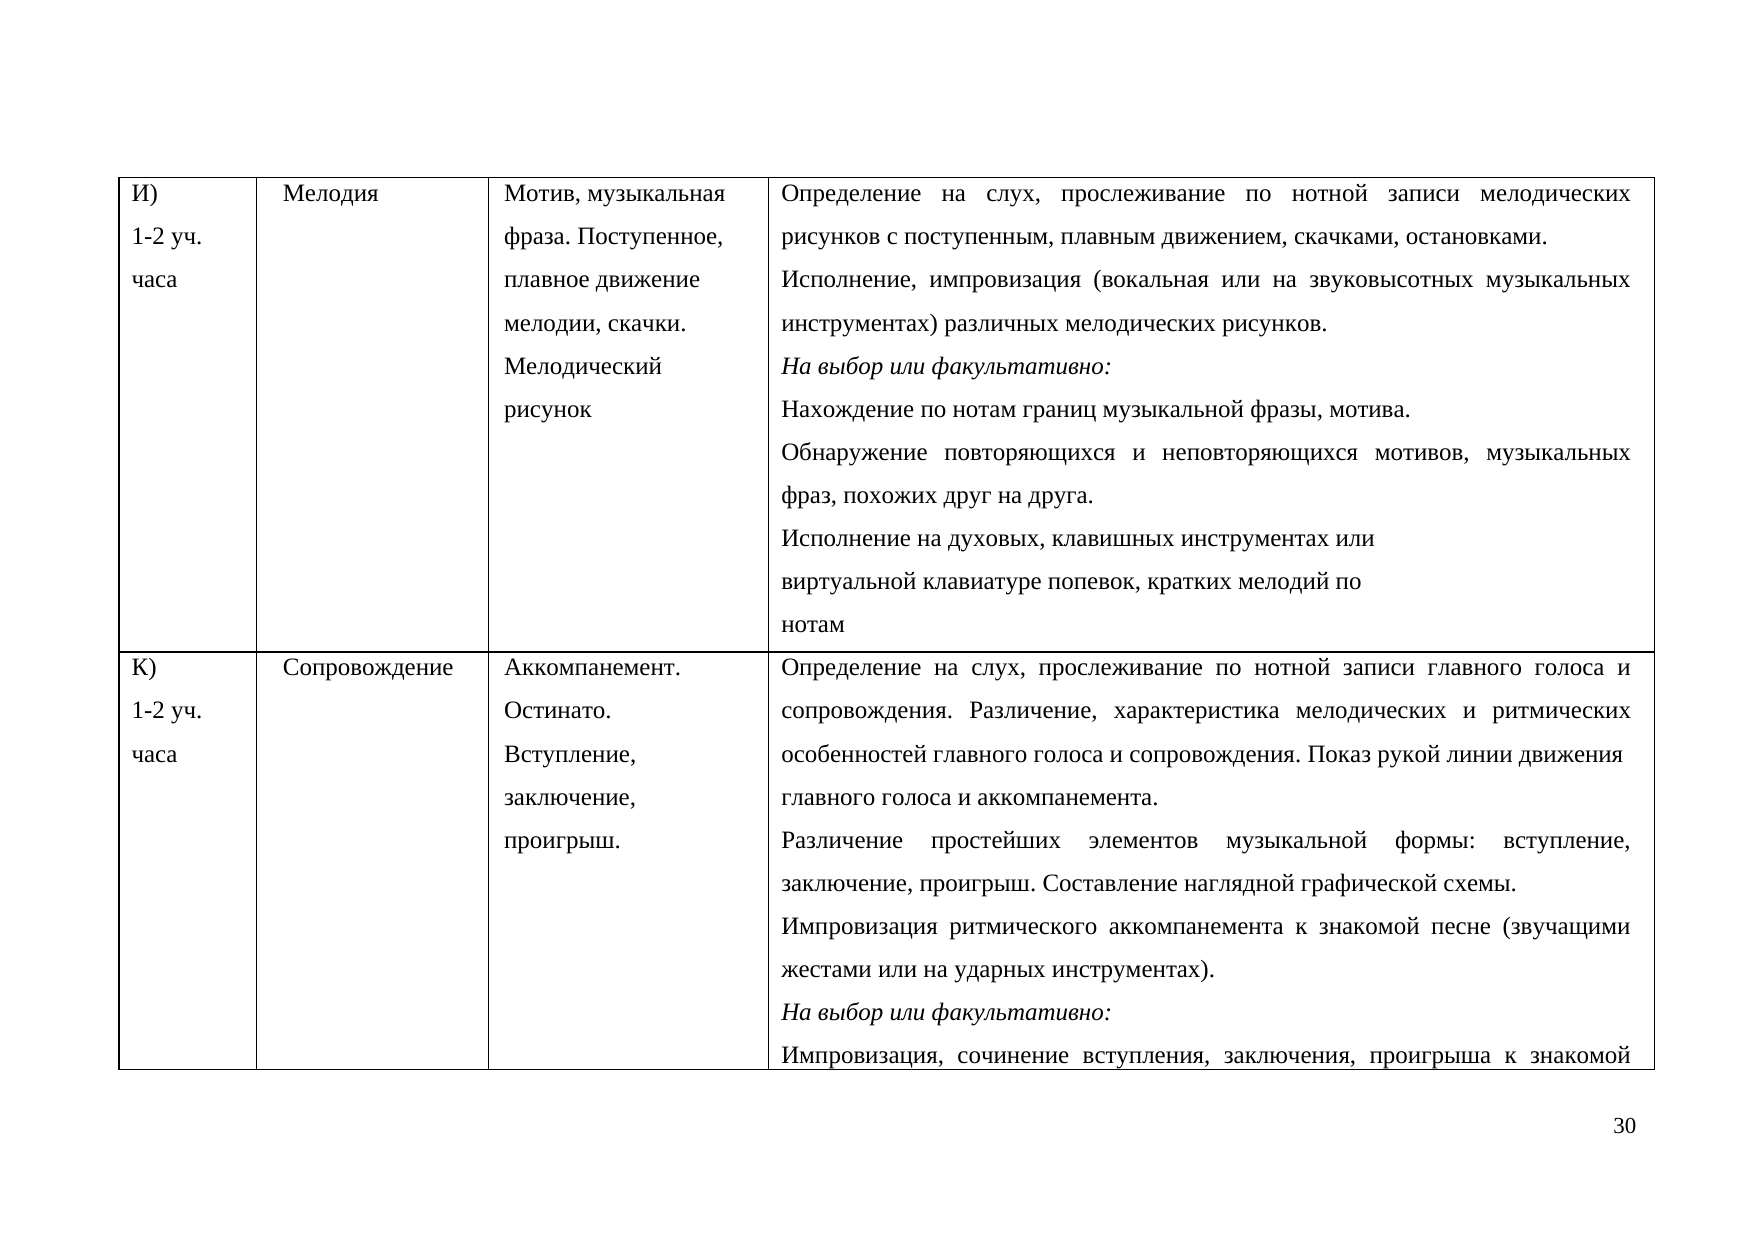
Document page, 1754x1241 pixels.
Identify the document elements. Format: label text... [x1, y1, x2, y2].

table_cell Мелодия [257, 178, 488, 651]
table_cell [769, 653, 1654, 1069]
table_cell К) 1-2 уч. часа [120, 653, 256, 1069]
table_cell Сопровождение [257, 653, 488, 1069]
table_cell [489, 653, 768, 1069]
table_cell Определение на слух, прослеживание по нотной записи мелодических рисунков с поступенным, плавным движением, скачками, остановками. Исполнение, импровизация (вокальная или на звуковысотных музыкальных инструментах) различных мелодических рисунков. На выбор или факультативно: Нахождение по нотам границ музыкальной фразы, мотива. Обнаружение повторяющихся и неповторяющихся мотивов, музыкальных фраз, похожих друг на друга. Исполнение на духовых, клавишных инструментах или виртуальной клавиатуре попевок, кратких мелодий по нотам [769, 178, 1654, 651]
table_cell И) 1-2 уч. часа [120, 178, 256, 651]
table_cell Мотив, музыкальная фраза. Поступенное, плавное движение мелодии, скачки. Мелодический рисунок [489, 178, 768, 651]
